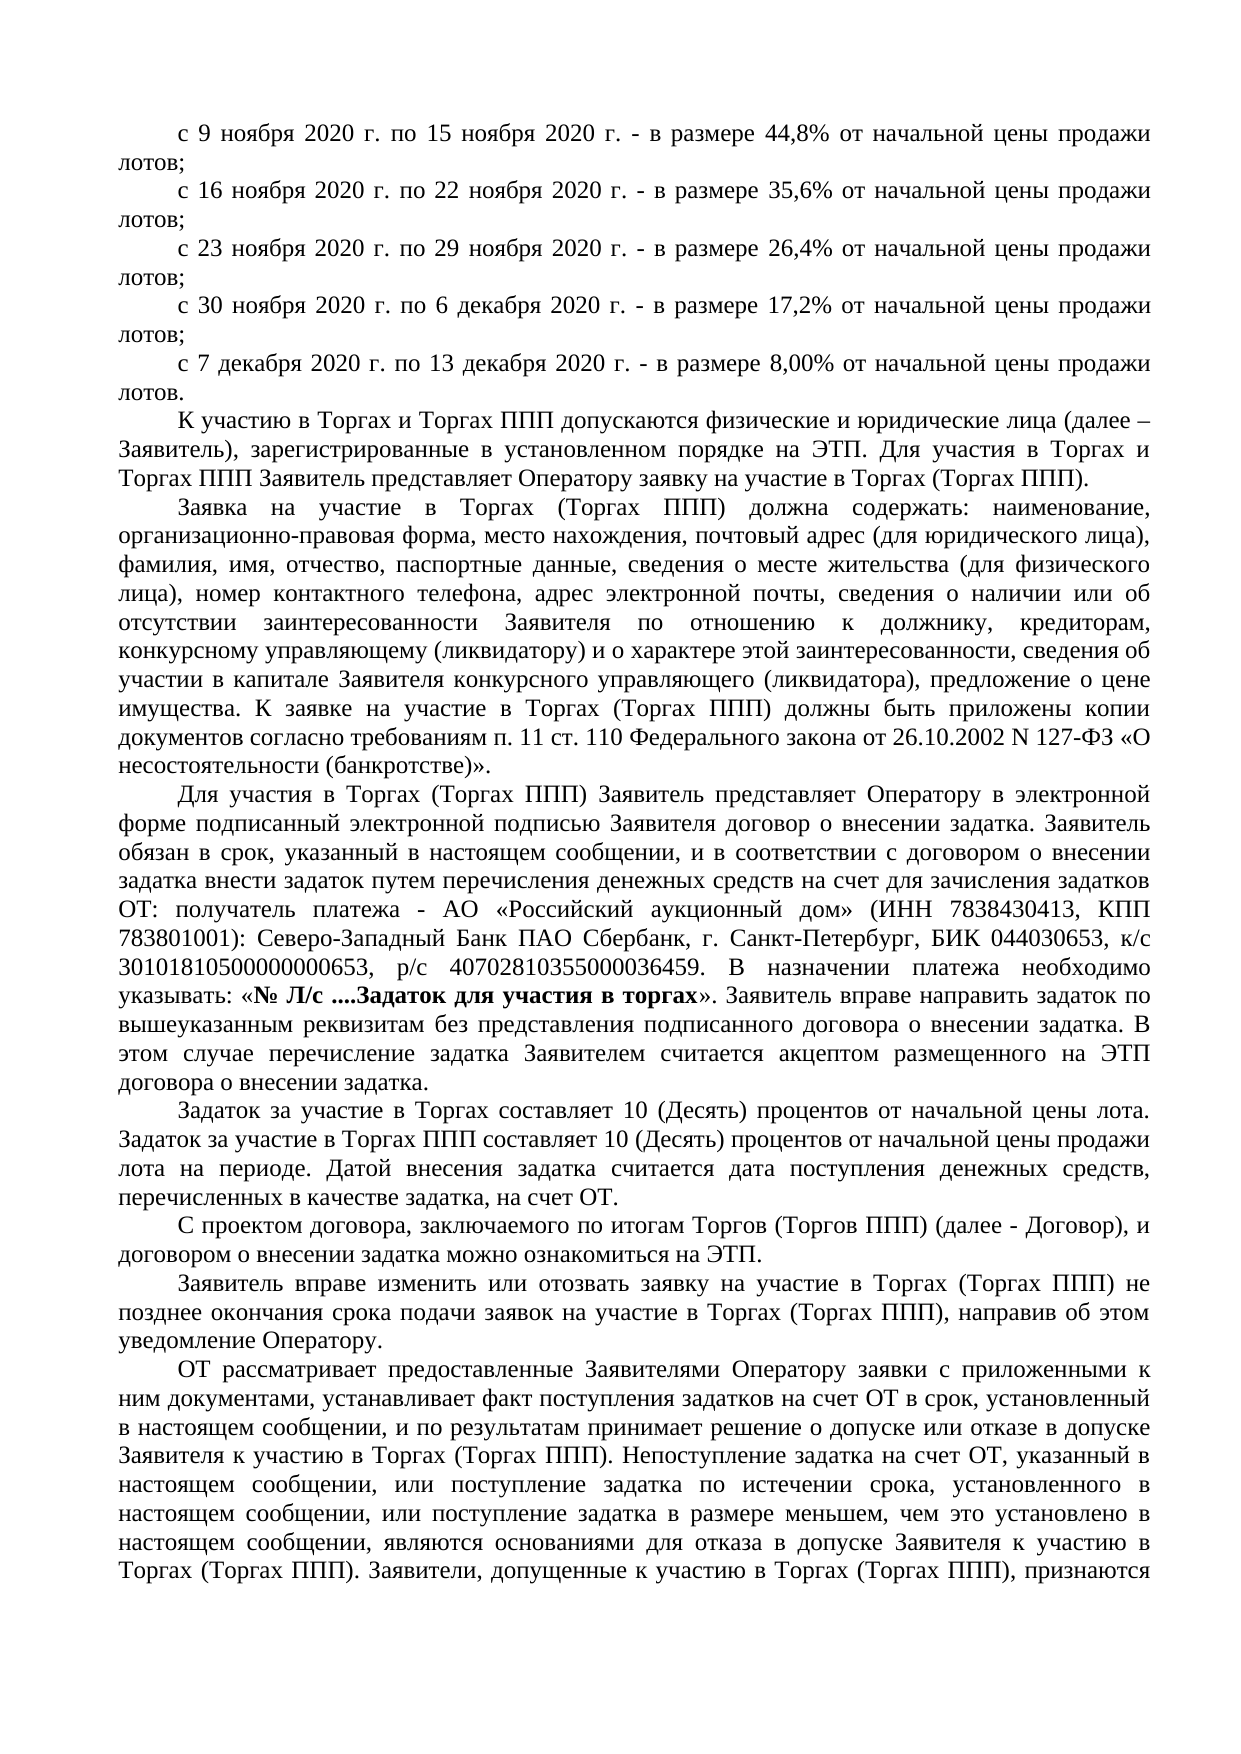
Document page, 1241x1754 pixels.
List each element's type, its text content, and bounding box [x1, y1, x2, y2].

text Задаток за участие в Торгах составляет 10 (Десять) процентов от начальной цены лота. Задаток за участие в Торгах ППП составляет 10 (Десять) процентов от начальной цены продажи лота на периоде. Датой внесения задатка считается дата поступления денежных средств, перечисленных в качестве задатка, на счет ОТ. [118, 1096, 1151, 1211]
text Заявка на участие в Торгах (Торгах ППП) должна содержать: наименование, организационно-правовая форма, место нахождения, почтовый адрес (для юридического лица), фамилия, имя, отчество, паспортные данные, сведения о месте жительства (для физического лица), номер контактного телефона, адрес электронной почты, сведения о наличии или об отсутствии заинтересованности Заявителя по отношению к должнику, кредиторам, конкурсному управляющему (ликвидатору) и о характере этой заинтересованности, сведения об участии в капитале Заявителя конкурсного управляющего (ликвидатора), предложение о цене имущества. К заявке на участие в Торгах (Торгах ППП) должны быть приложены копии документов согласно требованиям п. 11 ст. 110 Федерального закона от 26.10.2002 N 127-ФЗ «О несостоятельности (банкротстве)». [118, 492, 1151, 779]
text с 9 ноября 2020 г. по 15 ноября 2020 г. - в размере 44,8% от начальной цены продажи лотов; [118, 118, 1151, 176]
text с 7 декабря 2020 г. по 13 декабря 2020 г. - в размере 8,00% от начальной цены продажи лотов. [118, 348, 1151, 406]
text с 16 ноября 2020 г. по 22 ноября 2020 г. - в размере 35,6% от начальной цены продажи лотов; [118, 176, 1151, 233]
text Для участия в Торгах (Торгах ППП) Заявитель представляет Оператору в электронной форме подписанный электронной подписью Заявителя договор о внесении задатка. Заявитель обязан в срок, указанный в настоящем сообщении, и в соответствии с договором о внесении задатка внести задаток путем перечисления денежных средств на счет для зачисления задатков ОТ: получатель платежа - АО «Российский аукционный дом» (ИНН 7838430413, КПП 783801001): Северо-Западный Банк ПАО Сбербанк, г. Санкт-Петербург, БИК 044030653, к/с 30101810500000000653, р/с 40702810355000036459. В назначении платежа необходимо указывать: «№ Л/с ....Задаток для участия в торгах». Заявитель вправе направить задаток по вышеуказанным реквизитам без представления подписанного договора о внесении задатка. В этом случае перечисление задатка Заявителем считается акцептом размещенного на ЭТП договора о внесении задатка. [118, 779, 1151, 1096]
text с 23 ноября 2020 г. по 29 ноября 2020 г. - в размере 26,4% от начальной цены продажи лотов; [118, 233, 1151, 291]
text С проектом договора, заключаемого по итогам Торгов (Торгов ППП) (далее - Договор), и договором о внесении задатка можно ознакомиться на ЭТП. [118, 1211, 1151, 1268]
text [118, 1354, 1151, 1584]
text Заявитель вправе изменить или отозвать заявку на участие в Торгах (Торгах ППП) не позднее окончания срока подачи заявок на участие в Торгах (Торгах ППП), направив об этом уведомление Оператору. [118, 1268, 1151, 1354]
text с 30 ноября 2020 г. по 6 декабря 2020 г. - в размере 17,2% от начальной цены продажи лотов; [118, 291, 1151, 348]
text К участию в Торгах и Торгах ППП допускаются физические и юридические лица (далее – Заявитель), зарегистрированные в установленном порядке на ЭТП. Для участия в Торгах и Торгах ППП Заявитель представляет Оператору заявку на участие в Торгах (Торгах ППП). [118, 406, 1151, 492]
